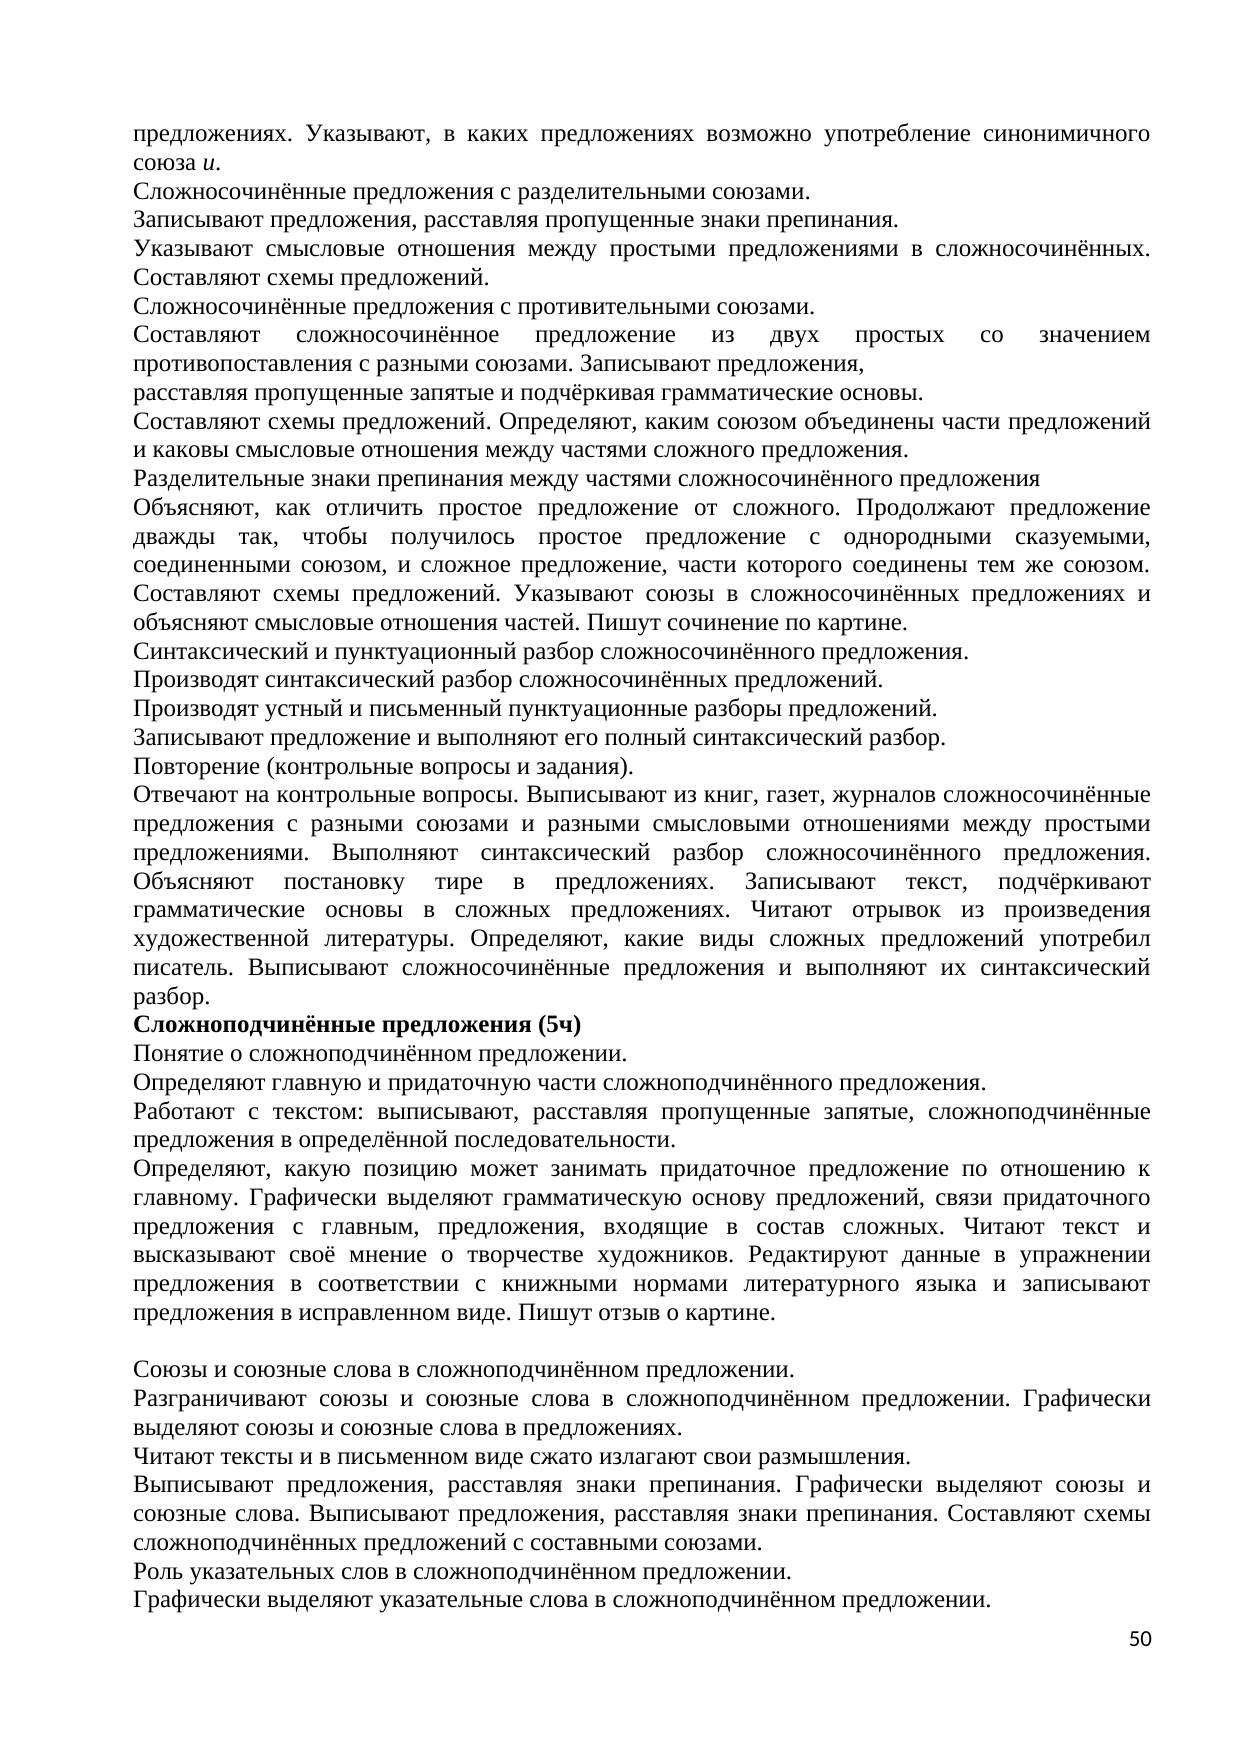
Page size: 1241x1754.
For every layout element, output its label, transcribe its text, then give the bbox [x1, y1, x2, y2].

text Определяют, какую позицию может занимать придаточное предложение по отношению к главному. Графически выделяют грамматическую основу предложений, связи придаточного предложения с главным, предложения, входящие в состав сложных. Читают текст и высказывают своё мнение о творчестве художников. Редактируют данные в упражнении предложения в соответствии с книжными нормами литературного языка и записывают предложения в исправленном виде. Пишут отзыв о картине. [133, 1153, 1152, 1326]
text Объясняют, как отличить простое предложение от сложного. Продолжают предложение дважды так, чтобы получилось простое предложение с однородными сказуемыми, соединенными союзом, и сложное предложение, части которого соединены тем же союзом. Составляют схемы предложений. Указывают союзы в сложносочинённых предложениях и объясняют смысловые отношения частей. Пишут сочинение по картине. [133, 492, 1152, 636]
text Разграничивают союзы и союзные слова в сложноподчинённом предложении. Графически выделяют союзы и союзные слова в предложениях. [133, 1383, 1152, 1441]
text Определяют главную и придаточную части сложноподчинённого предложения. [133, 1067, 1152, 1096]
text Указывают смысловые отношения между простыми предложениями в сложносочинённых. Составляют схемы предложений. [133, 233, 1152, 291]
text Составляют схемы предложений. Определяют, каким союзом объединены части предложений и каковы смысловые отношения между частями сложного предложения. [133, 406, 1152, 463]
text Сложносочинённые предложения с противительными союзами. [133, 291, 1152, 319]
text Читают тексты и в письменном виде сжато излагают свои размышления. [133, 1441, 1152, 1469]
text расставляя пропущенные запятые и подчёркивая грамматические основы. [133, 377, 1152, 406]
text Выписывают предложения, расставляя знаки препинания. Графически выделяют союзы и союзные слова. Выписывают предложения, расставляя знаки препинания. Составляют схемы сложноподчинённых предложений с составными союзами. [133, 1469, 1152, 1556]
text Отвечают на контрольные вопросы. Выписывают из книг, газет, журналов сложносочинённые предложения с разными союзами и разными смысловыми отношениями между простыми предложениями. Выполняют синтаксический разбор сложносочинённого предложения. Объясняют постановку тире в предложениях. Записывают текст, подчёркивают грамматические основы в сложных предложениях. Читают отрывок из произведения художественной литературы. Определяют, какие виды сложных предложений употребил писатель. Выписывают сложносочинённые предложения и выполняют их синтаксический разбор. [133, 779, 1152, 1009]
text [133, 118, 1152, 176]
text Понятие о сложноподчинённом предложении. [133, 1038, 1152, 1067]
text Записывают предложения, расставляя пропущенные знаки препинания. [133, 204, 1152, 233]
text Союзы и союзные слова в сложноподчинённом предложении. [133, 1354, 1152, 1383]
text Производят синтаксический разбор сложносочинённых предложений. [133, 664, 1152, 693]
text Производят устный и письменный пунктуационные разборы предложений. [133, 693, 1152, 722]
text Сложноподчинённые предложения (5ч) [133, 1009, 1152, 1038]
text Роль указательных слов в сложноподчинённом предложении. [133, 1556, 1152, 1584]
text Графически выделяют указательные слова в сложноподчинённом предложении. [133, 1584, 1152, 1613]
text Повторение (контрольные вопросы и задания). [133, 751, 1152, 779]
text Составляют сложносочинённое предложение из двух простых со значением противопоставления с разными союзами. Записывают предложения, [133, 319, 1152, 377]
text Сложносочинённые предложения с разделительными союзами. [133, 176, 1152, 204]
text Разделительные знаки препинания между частями сложносочинённого предложения [133, 463, 1152, 492]
text Синтаксический и пунктуационный разбор сложносочинённого предложения. [133, 636, 1152, 664]
text Работают с текстом: выписывают, расставляя пропущенные запятые, сложноподчинённые предложения в определённой последовательности. [133, 1096, 1152, 1153]
text Записывают предложение и выполняют его полный синтаксический разбор. [133, 722, 1152, 751]
